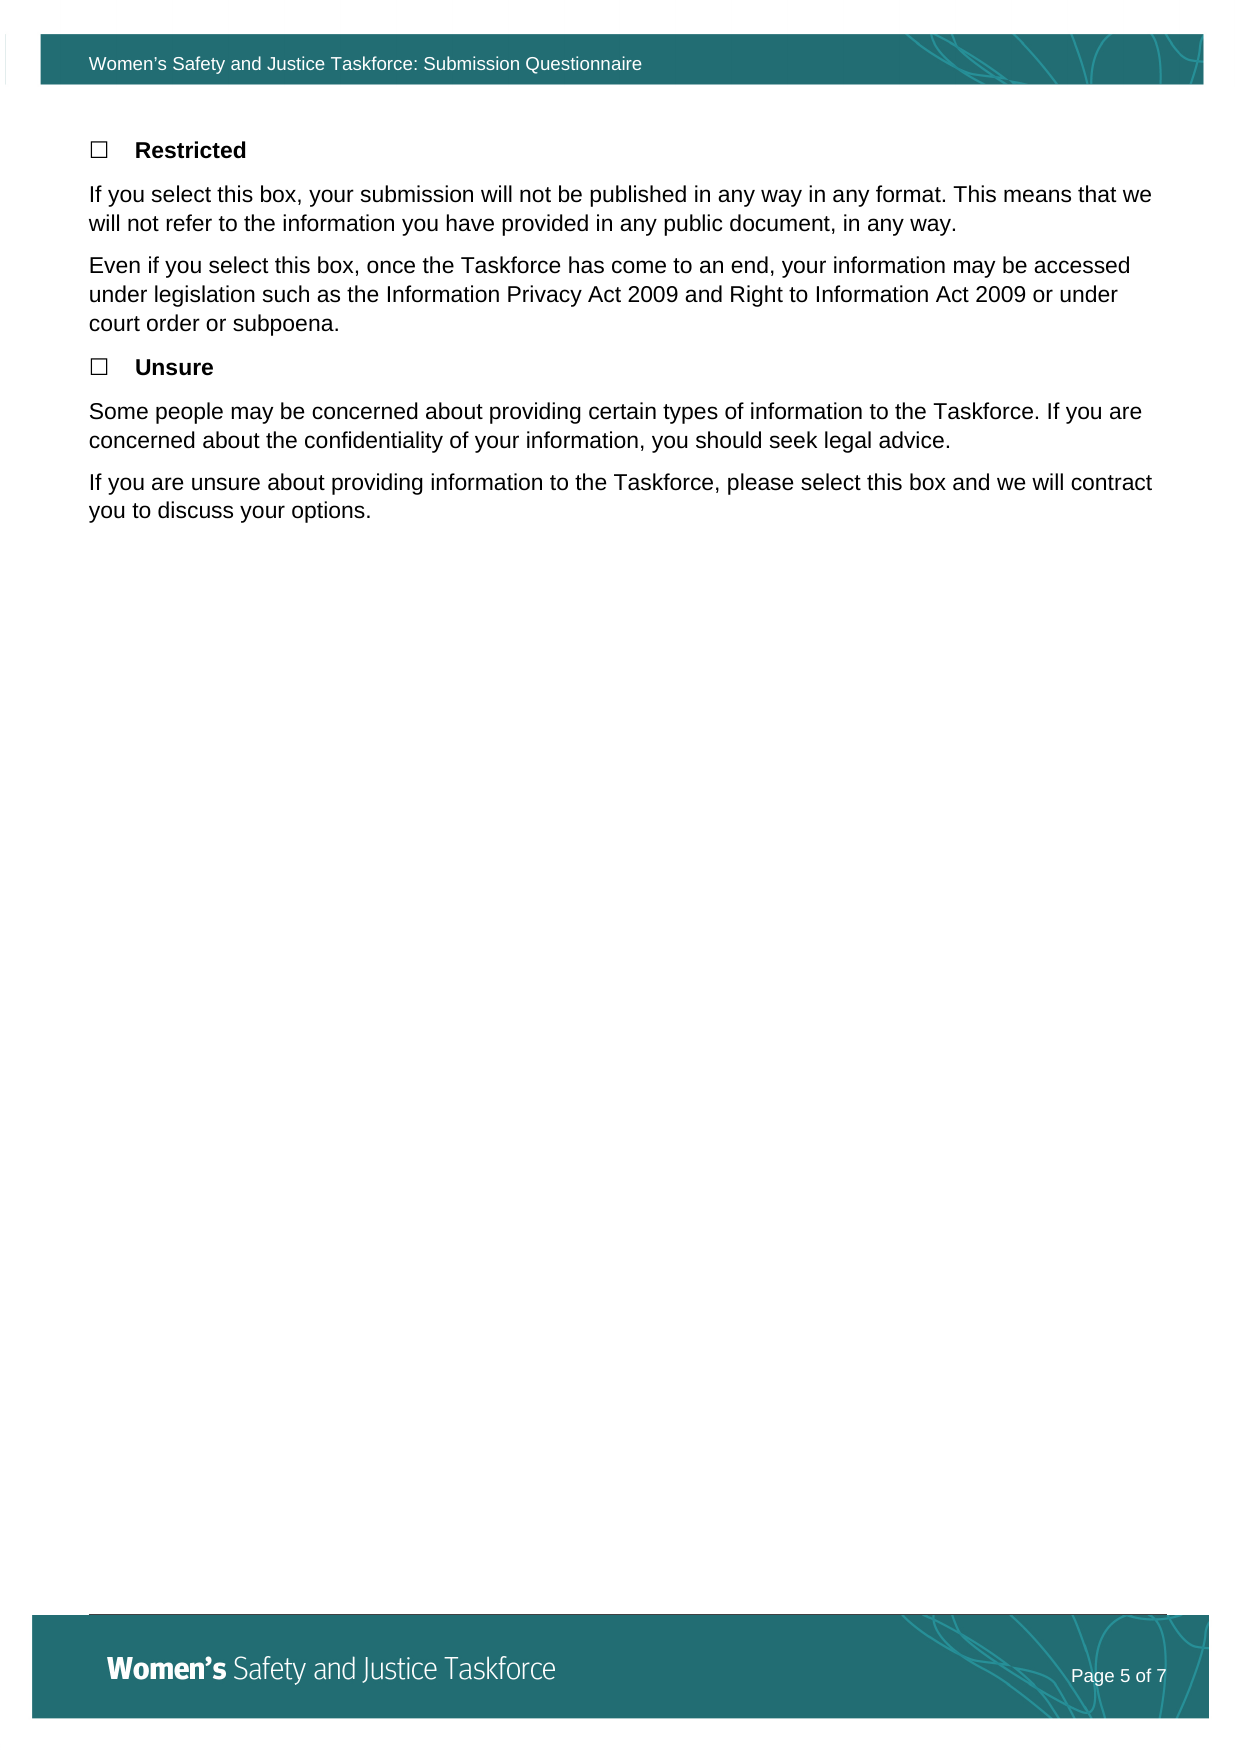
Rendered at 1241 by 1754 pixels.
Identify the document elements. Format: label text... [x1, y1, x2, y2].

text If you select this box, your submission will not be published in any way in any format. This means that we will not refer to the information you have provided in any public document, in any way. [89, 181, 1167, 237]
text Even if you select this box, once the Taskforce has come to an end, your information may be accessed under legislation such as the Information Privacy Act 2009 and Right to Information Act 2009 or under court order or subpoena. [89, 252, 1167, 336]
picture [5, 0, 1235, 87]
text Restricted [89, 134, 1167, 166]
text Unsure [89, 351, 1167, 382]
text If you are unsure about providing information to the Taskforce, please select this box and we will contract you to discuss your options. [89, 468, 1167, 524]
picture [0, 1615, 1241, 1754]
text Some people may be concerned about providing certain types of information to the Taskforce. If you are concerned about the confidentiality of your information, you should seek legal advice. [89, 398, 1167, 453]
